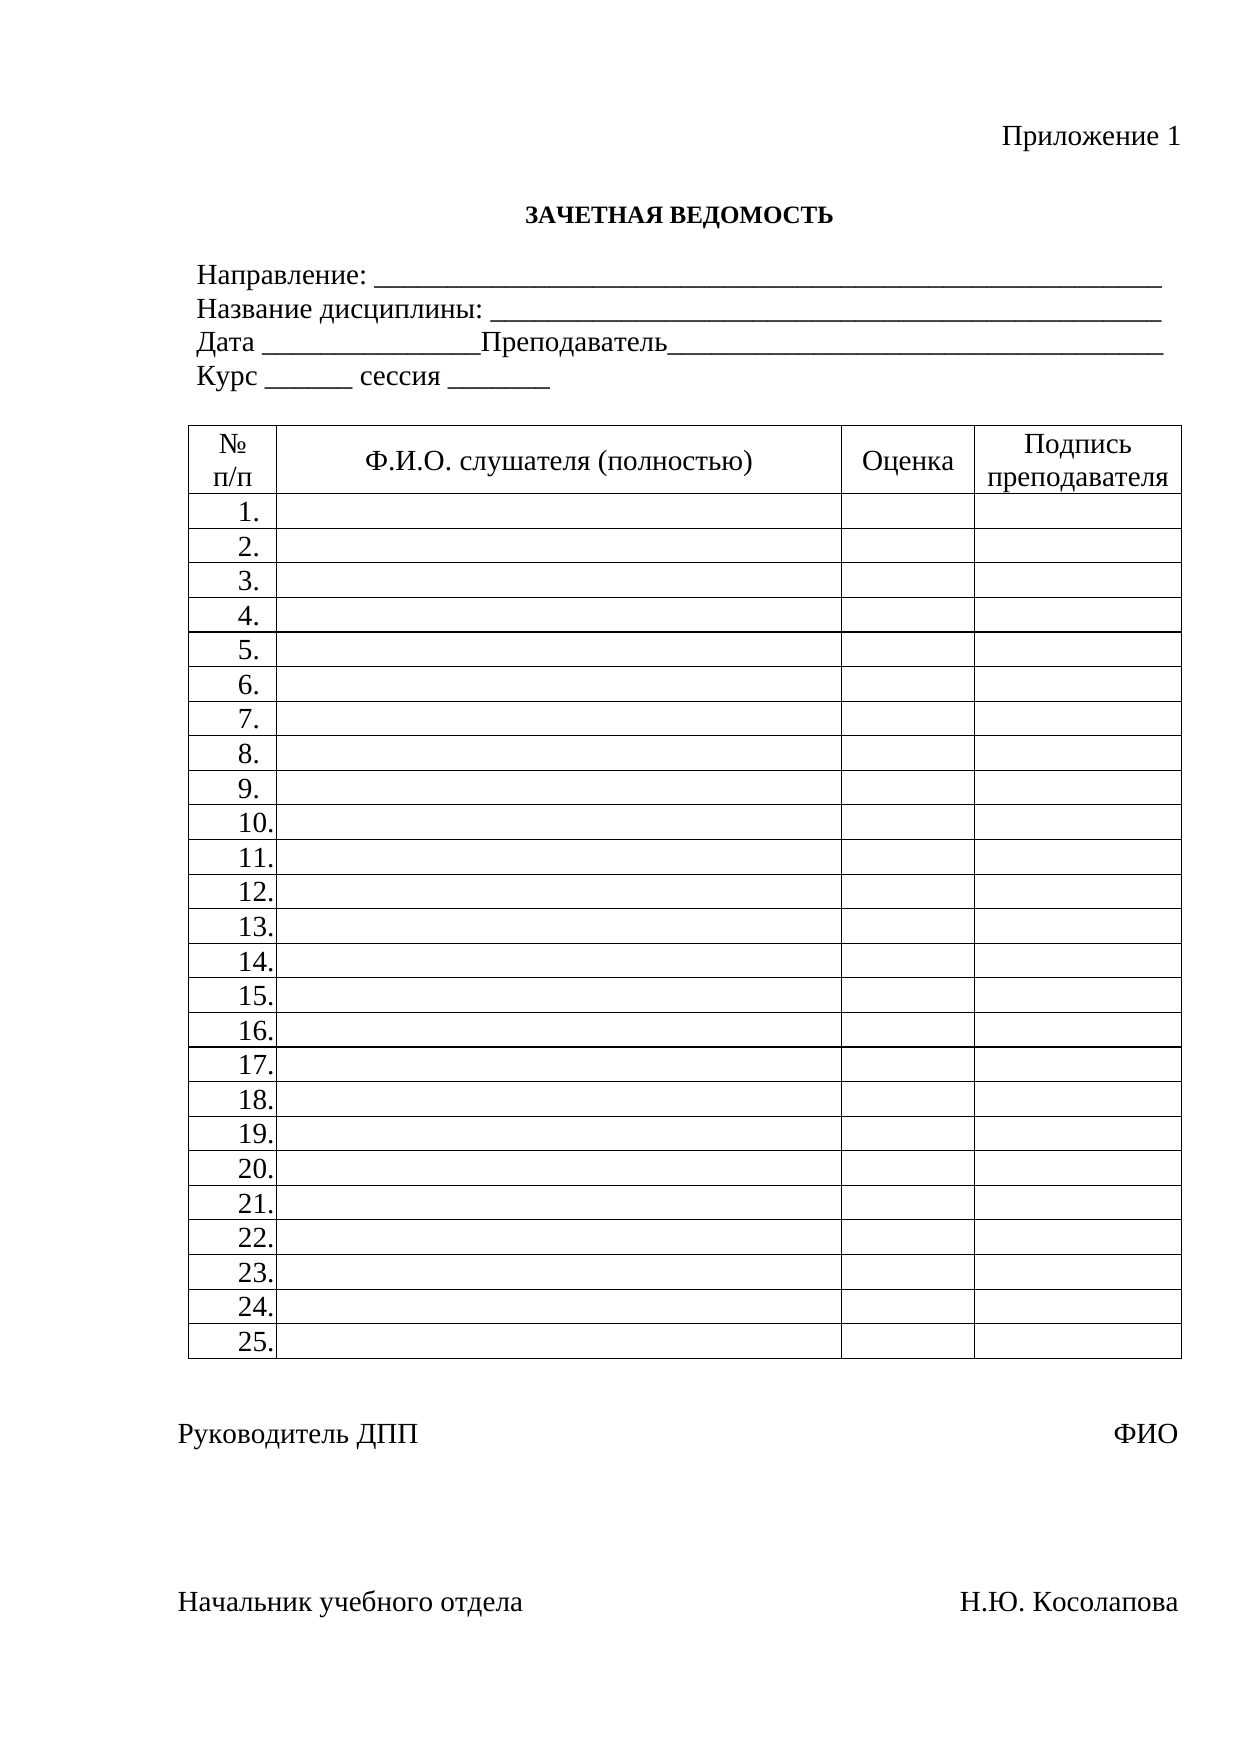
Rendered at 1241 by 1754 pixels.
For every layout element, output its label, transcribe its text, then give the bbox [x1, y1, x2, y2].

table_cell [277, 840, 841, 873]
text Приложение 1 [177, 118, 1181, 152]
table_cell [842, 1324, 974, 1358]
table_cell [842, 840, 974, 873]
table_cell [189, 1220, 276, 1254]
table_cell [277, 1013, 841, 1046]
table_cell [277, 1151, 841, 1185]
table_cell [277, 529, 841, 562]
table_cell [277, 1186, 841, 1219]
table_cell [277, 944, 841, 977]
table_cell [975, 702, 1181, 735]
table_cell [975, 1290, 1181, 1323]
table_cell [842, 1255, 974, 1288]
table_cell [277, 598, 841, 631]
table_cell [975, 563, 1181, 597]
table_cell [842, 1220, 974, 1254]
text Дата _______________Преподаватель__________________________________ [196, 324, 1181, 358]
table_cell [189, 1013, 276, 1046]
text Название дисциплины: ______________________________________________ [196, 291, 1181, 324]
table_cell [975, 529, 1181, 562]
table_cell [277, 667, 841, 701]
table_cell [842, 1186, 974, 1219]
table_cell [975, 1151, 1181, 1185]
table_cell [189, 771, 276, 804]
table_cell [277, 909, 841, 943]
table_cell [842, 1290, 974, 1323]
table_cell [842, 978, 974, 1012]
table_cell [189, 840, 276, 873]
table_cell [189, 667, 276, 701]
table_cell [975, 944, 1181, 977]
table_cell [842, 909, 974, 943]
table_cell [277, 494, 841, 528]
table_cell [277, 1324, 841, 1358]
table_header № п/п [189, 426, 276, 493]
table_cell [842, 1082, 974, 1116]
table_cell [189, 978, 276, 1012]
table_cell [842, 1048, 974, 1081]
table_cell [975, 736, 1181, 770]
table_cell [189, 529, 276, 562]
table_cell [975, 1220, 1181, 1254]
table_header Подпись преподавателя [975, 426, 1181, 493]
table_cell [975, 1117, 1181, 1150]
table_cell [842, 529, 974, 562]
table_cell [277, 633, 841, 666]
table_cell [277, 1255, 841, 1288]
table_header Ф.И.О. слушателя (полностью) [277, 426, 841, 493]
table_cell [975, 1255, 1181, 1288]
table_cell [842, 805, 974, 839]
table_cell [189, 563, 276, 597]
table_cell [189, 633, 276, 666]
text Начальник учебного отдела Н.Ю. Косолапова [177, 1584, 1181, 1618]
table_cell [842, 1117, 974, 1150]
table_cell [189, 1290, 276, 1323]
table_cell [277, 702, 841, 735]
table_cell [277, 978, 841, 1012]
table_cell [842, 944, 974, 977]
text ЗАЧЕТНАЯ ВЕДОМОСТЬ [177, 200, 1181, 228]
table_cell [189, 736, 276, 770]
table_cell [975, 771, 1181, 804]
table_cell [975, 978, 1181, 1012]
table_cell [189, 1117, 276, 1150]
table_cell [975, 598, 1181, 631]
table_cell [975, 667, 1181, 701]
table_cell [277, 1117, 841, 1150]
table_cell [277, 771, 841, 804]
table_cell [975, 805, 1181, 839]
table_cell [842, 736, 974, 770]
text Курс ______ сессия _______ [196, 358, 1181, 391]
table_cell [189, 494, 276, 528]
table_cell [975, 1082, 1181, 1116]
table_cell [842, 563, 974, 597]
table_cell [189, 909, 276, 943]
table_cell [842, 1013, 974, 1046]
table_cell [189, 875, 276, 908]
table_cell [189, 702, 276, 735]
table_cell [975, 909, 1181, 943]
table_cell [189, 944, 276, 977]
table_cell [189, 1186, 276, 1219]
table_cell [842, 1151, 974, 1185]
table_cell [975, 633, 1181, 666]
table_cell [975, 494, 1181, 528]
table_cell [277, 736, 841, 770]
table_cell [277, 1220, 841, 1254]
table_cell [975, 1048, 1181, 1081]
table_cell [189, 598, 276, 631]
table_cell [189, 1048, 276, 1081]
table_cell [842, 667, 974, 701]
table_cell [842, 875, 974, 908]
table_cell [189, 805, 276, 839]
text Руководитель ДПП ФИО [177, 1416, 1181, 1450]
table_cell [842, 702, 974, 735]
table_cell [277, 1048, 841, 1081]
text Направление: ______________________________________________________ [177, 257, 1181, 291]
table_cell [842, 771, 974, 804]
table_cell [277, 875, 841, 908]
table_cell [277, 1082, 841, 1116]
table_cell [975, 1013, 1181, 1046]
table_cell [189, 1151, 276, 1185]
table_cell [842, 598, 974, 631]
table_cell [189, 1082, 276, 1116]
table_cell [842, 494, 974, 528]
table_cell [277, 805, 841, 839]
table_cell [975, 1324, 1181, 1358]
table_cell [975, 1186, 1181, 1219]
table_cell [189, 1324, 276, 1358]
table_cell [975, 840, 1181, 873]
table_cell [189, 1255, 276, 1288]
table_cell [277, 1290, 841, 1323]
table_cell [975, 875, 1181, 908]
table_cell [842, 633, 974, 666]
table_cell [277, 563, 841, 597]
table_header Оценка [842, 426, 974, 493]
